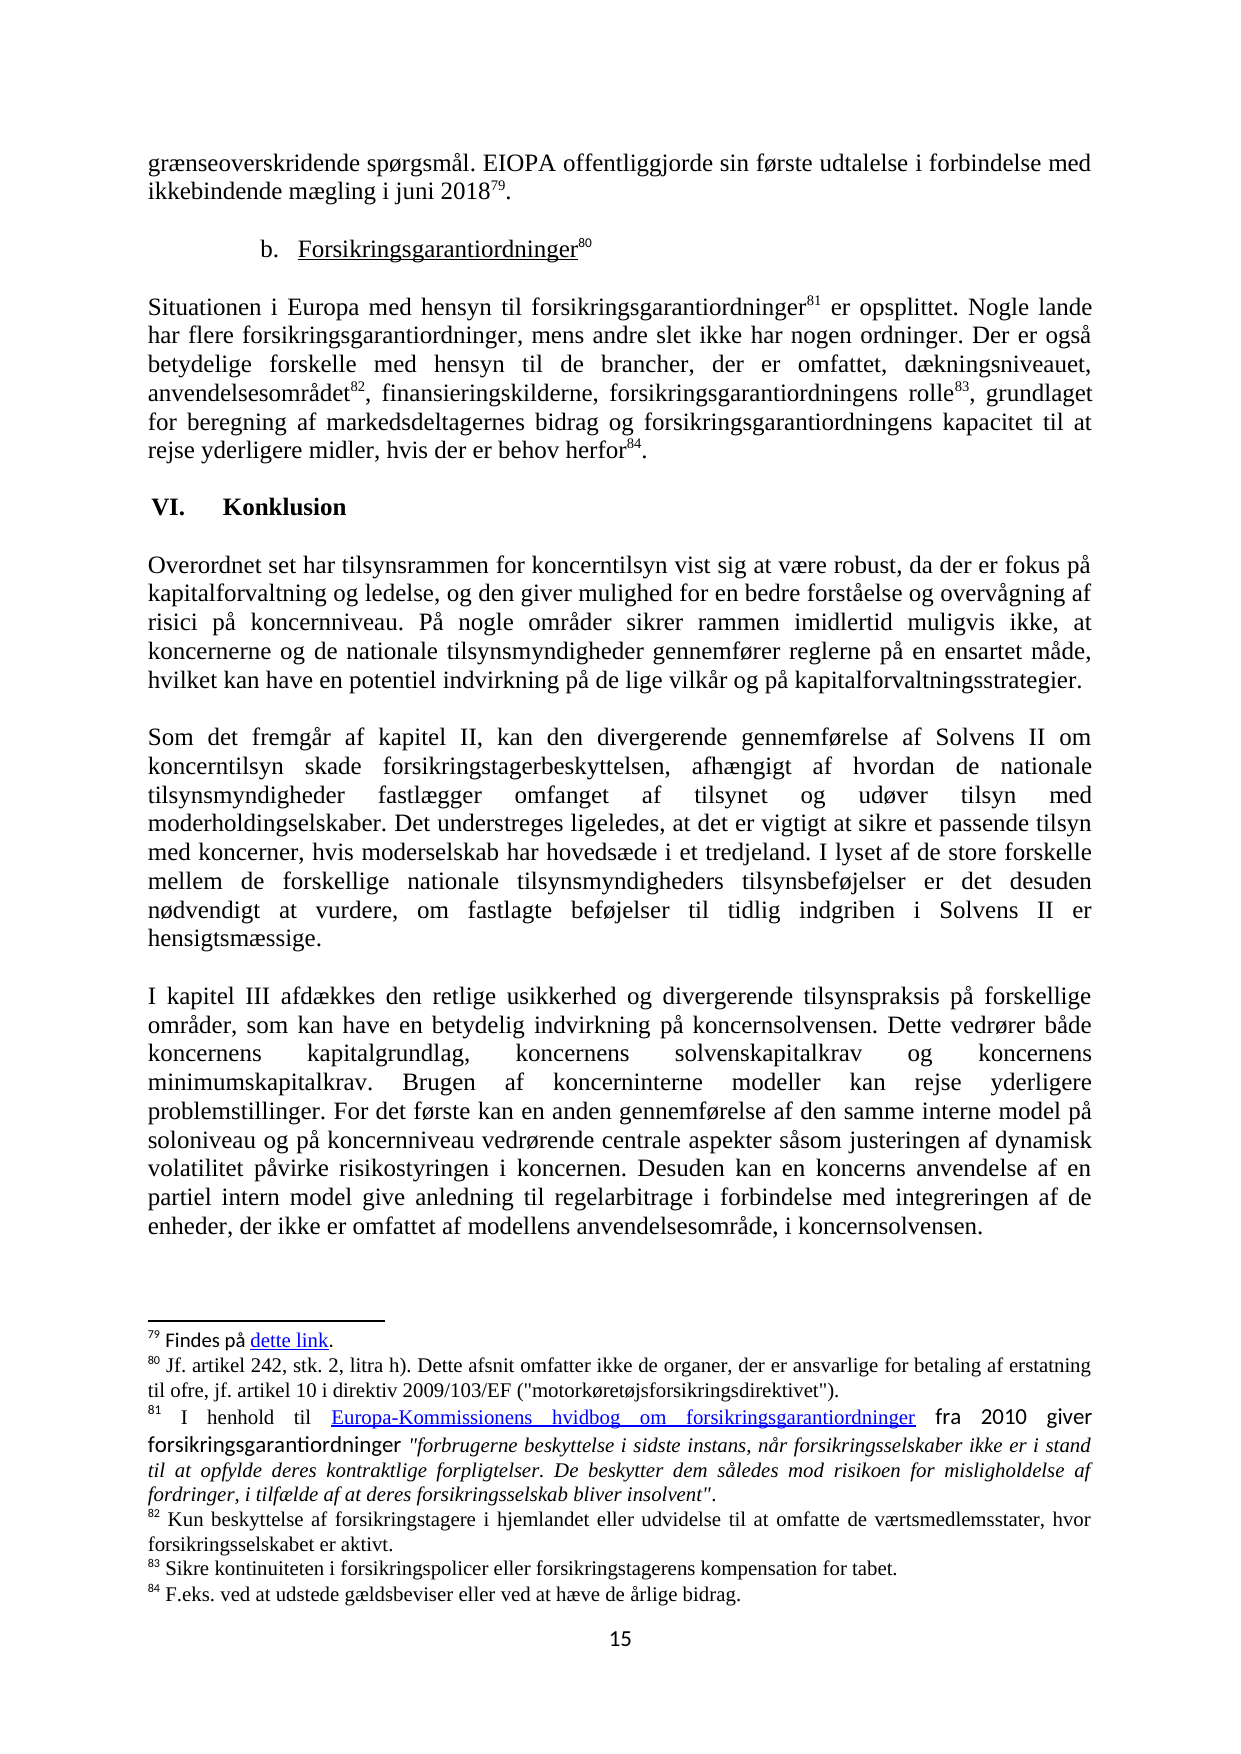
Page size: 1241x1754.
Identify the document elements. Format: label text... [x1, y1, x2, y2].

list Forsikringsgarantiordninger [260, 234, 1093, 263]
text Situationen i Europa med hensyn til forsikringsgarantiordninger er opsplittet. Nogle lande har flere forsikringsgarantiordninger, mens andre slet ikke har nogen ordninger. Der er også betydelige forskelle med hensyn til de brancher, der er omfattet, dækningsniveauet, anvendelsesområdet, finansieringskilderne, forsikringsgarantiordningens rolle, grundlaget for beregning af markedsdeltagernes bidrag og forsikringsgarantiordningens kapacitet til at rejse yderligere midler, hvis der er behov herfor. [148, 292, 1093, 464]
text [148, 148, 1093, 205]
list Konklusion [185, 492, 1093, 521]
text Som det fremgår af kapitel II, kan den divergerende gennemførelse af Solvens II om koncerntilsyn skade forsikringstagerbeskyttelsen, afhængigt af hvordan de nationale tilsynsmyndigheder fastlægger omfanget af tilsynet og udøver tilsyn med moderholdingselskaber. Det understreges ligeledes, at det er vigtigt at sikre et passende tilsyn med koncerner, hvis moderselskab har hovedsæde i et tredjeland. I lyset af de store forskelle mellem de forskellige nationale tilsynsmyndigheders tilsynsbeføjelser er det desuden nødvendigt at vurdere, om fastlagte beføjelser til tidlig indgriben i Solvens II er hensigtsmæssige. [148, 722, 1093, 952]
text Overordnet set har tilsynsrammen for koncerntilsyn vist sig at være robust, da der er fokus på kapitalforvaltning og ledelse, og den giver mulighed for en bedre forståelse og overvågning af risici på koncernniveau. På nogle områder sikrer rammen imidlertid muligvis ikke, at koncernerne og de nationale tilsynsmyndigheder gennemfører reglerne på en ensartet måde, hvilket kan have en potentiel indvirkning på de lige vilkår og på kapitalforvaltningsstrategier. [148, 550, 1093, 693]
text I kapitel III afdækkes den retlige usikkerhed og divergerende tilsynspraksis på forskellige områder, som kan have en betydelig indvirkning på koncernsolvensen. Dette vedrører både koncernens kapitalgrundlag, koncernens solvenskapitalkrav og koncernens minimumskapitalkrav. Brugen af koncerninterne modeller kan rejse yderligere problemstillinger. For det første kan en anden gennemførelse af den samme interne model på soloniveau og på koncernniveau vedrørende centrale aspekter såsom justeringen af dynamisk volatilitet påvirke risikostyringen i koncernen. Desuden kan en koncerns anvendelse af en partiel intern model give anledning til regelarbitrage i forbindelse med integreringen af de enheder, der ikke er omfattet af modellens anvendelsesområde, i koncernsolvensen. [148, 981, 1093, 1240]
